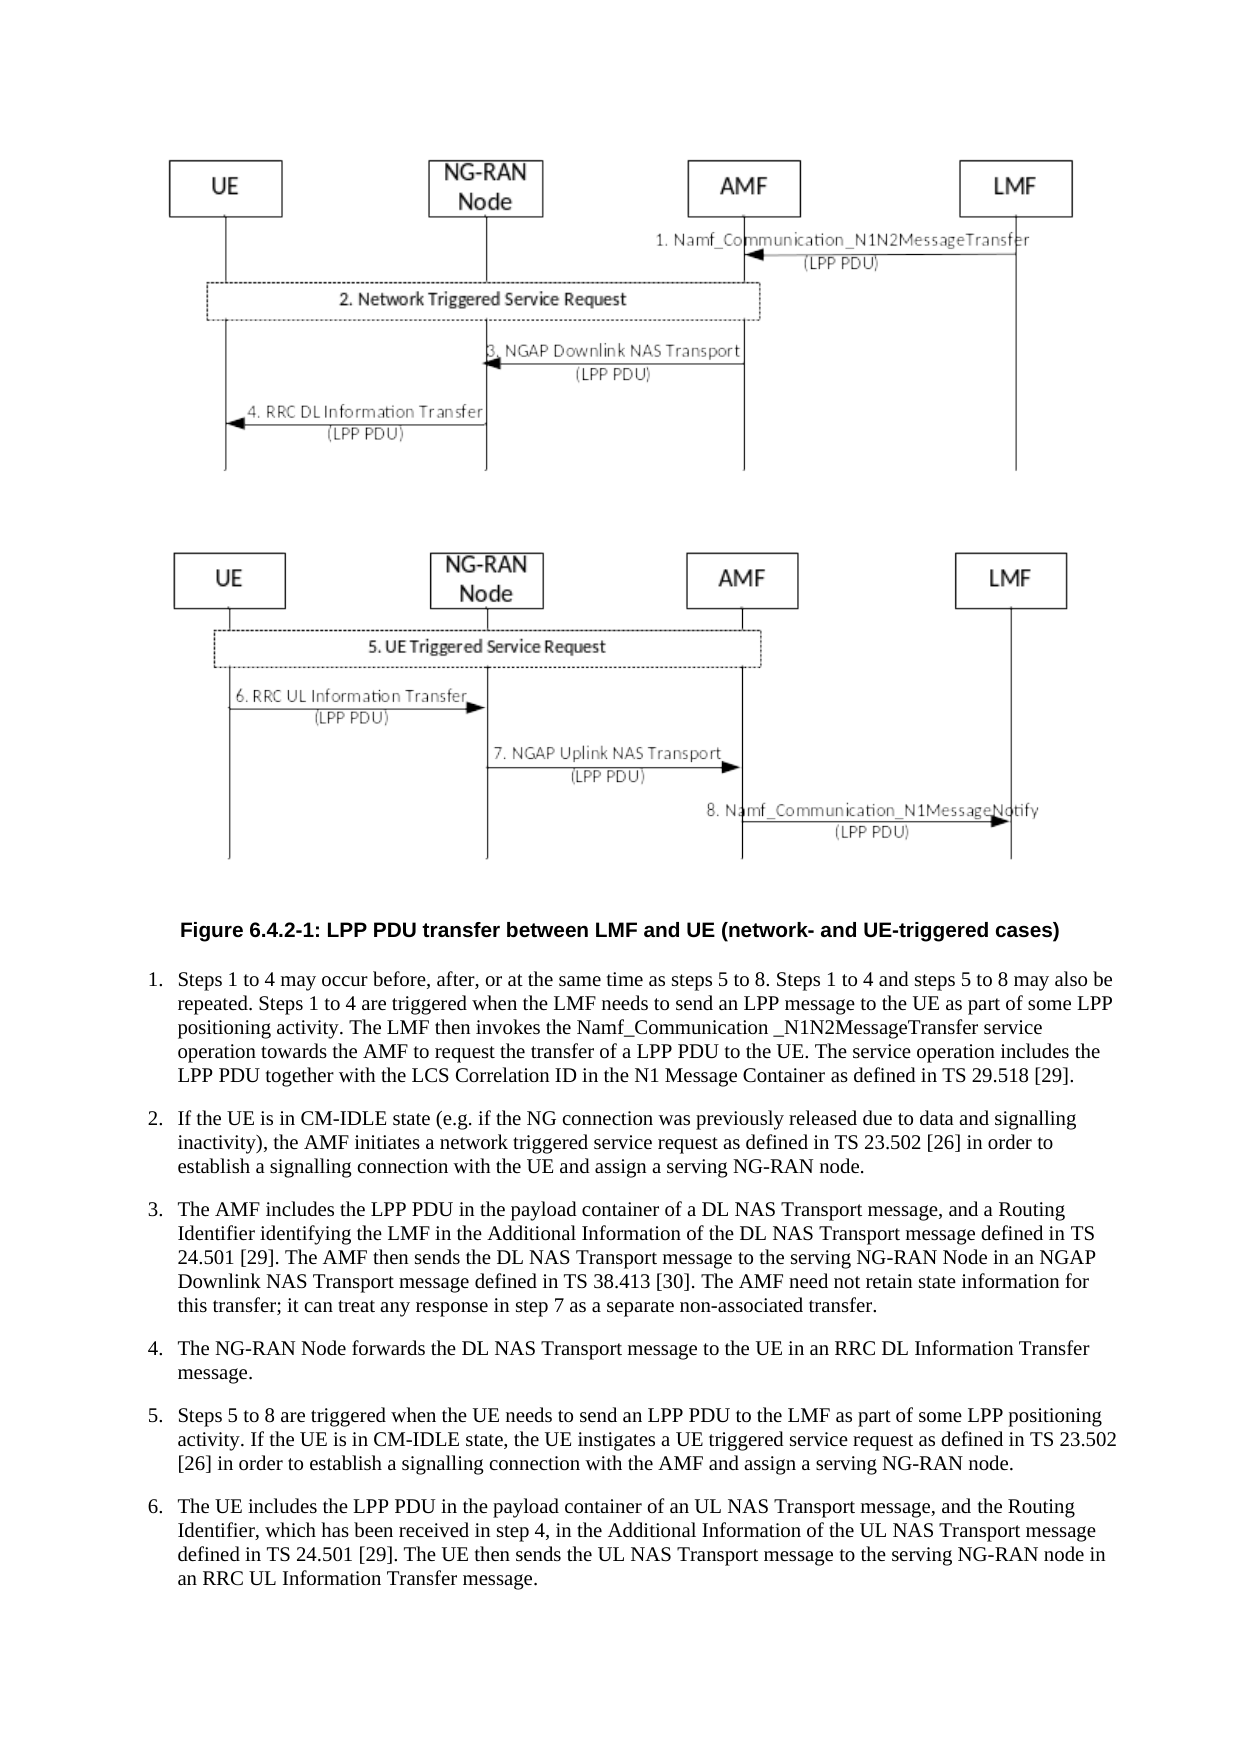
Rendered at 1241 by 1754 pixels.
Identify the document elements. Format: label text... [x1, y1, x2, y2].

text 4. The NG-RAN Node forwards the DL NAS Transport message to the UE in an RRC DL Information Transfer message. [148, 1336, 1122, 1384]
text 1. Steps 1 to 4 may occur before, after, or at the same time as steps 5 to 8. Steps 1 to 4 and steps 5 to 8 may also be repeated. Steps 1 to 4 are triggered when the LMF needs to send an LPP message to the UE as part of some LPP positioning activity. The LMF then invokes the Namf_Communication _N1N2MessageTransfer service operation towards the AMF to request the transfer of a LPP PDU to the UE. The service operation includes the LPP PDU together with the LCS Correlation ID in the N1 Message Container as defined in TS 29.518 [29]. [148, 967, 1122, 1087]
text 2. If the UE is in CM-IDLE state (e.g. if the NG connection was previously released due to data and signalling inactivity), the AMF initiates a network triggered service request as defined in TS 23.502 [26] in order to establish a signalling connection with the UE and assign a serving NG-RAN node. [148, 1106, 1122, 1178]
text 6. The UE includes the LPP PDU in the payload container of an UL NAS Transport message, and the Routing Identifier, which has been received in step 4, in the Additional Information of the UL NAS Transport message defined in TS 24.501 [29]. The UE then sends the UL NAS Transport message to the serving NG-RAN node in an RRC UL Information Transfer message. [148, 1494, 1122, 1590]
text Figure 6.4.2-1: LPP PDU transfer between LMF and UE (network- and UE-triggered cases) [118, 918, 1122, 942]
text 3. The AMF includes the LPP PDU in the payload container of a DL NAS Transport message, and a Routing Identifier identifying the LMF in the Additional Information of the DL NAS Transport message defined in TS 24.501 [29]. The AMF then sends the DL NAS Transport message to the serving NG-RAN Node in an NGAP Downlink NAS Transport message defined in TS 38.413 [30]. The AMF need not retain state information for this transfer; it can treat any response in step 7 as a separate non-associated transfer. [148, 1197, 1122, 1317]
text 5. Steps 5 to 8 are triggered when the UE needs to send an LPP PDU to the LMF as part of some LPP positioning activity. If the UE is in CM-IDLE state, the UE instigates a UE triggered service request as defined in TS 23.502 [26] in order to establish a signalling connection with the AMF and assign a serving NG-RAN node. [148, 1403, 1122, 1475]
